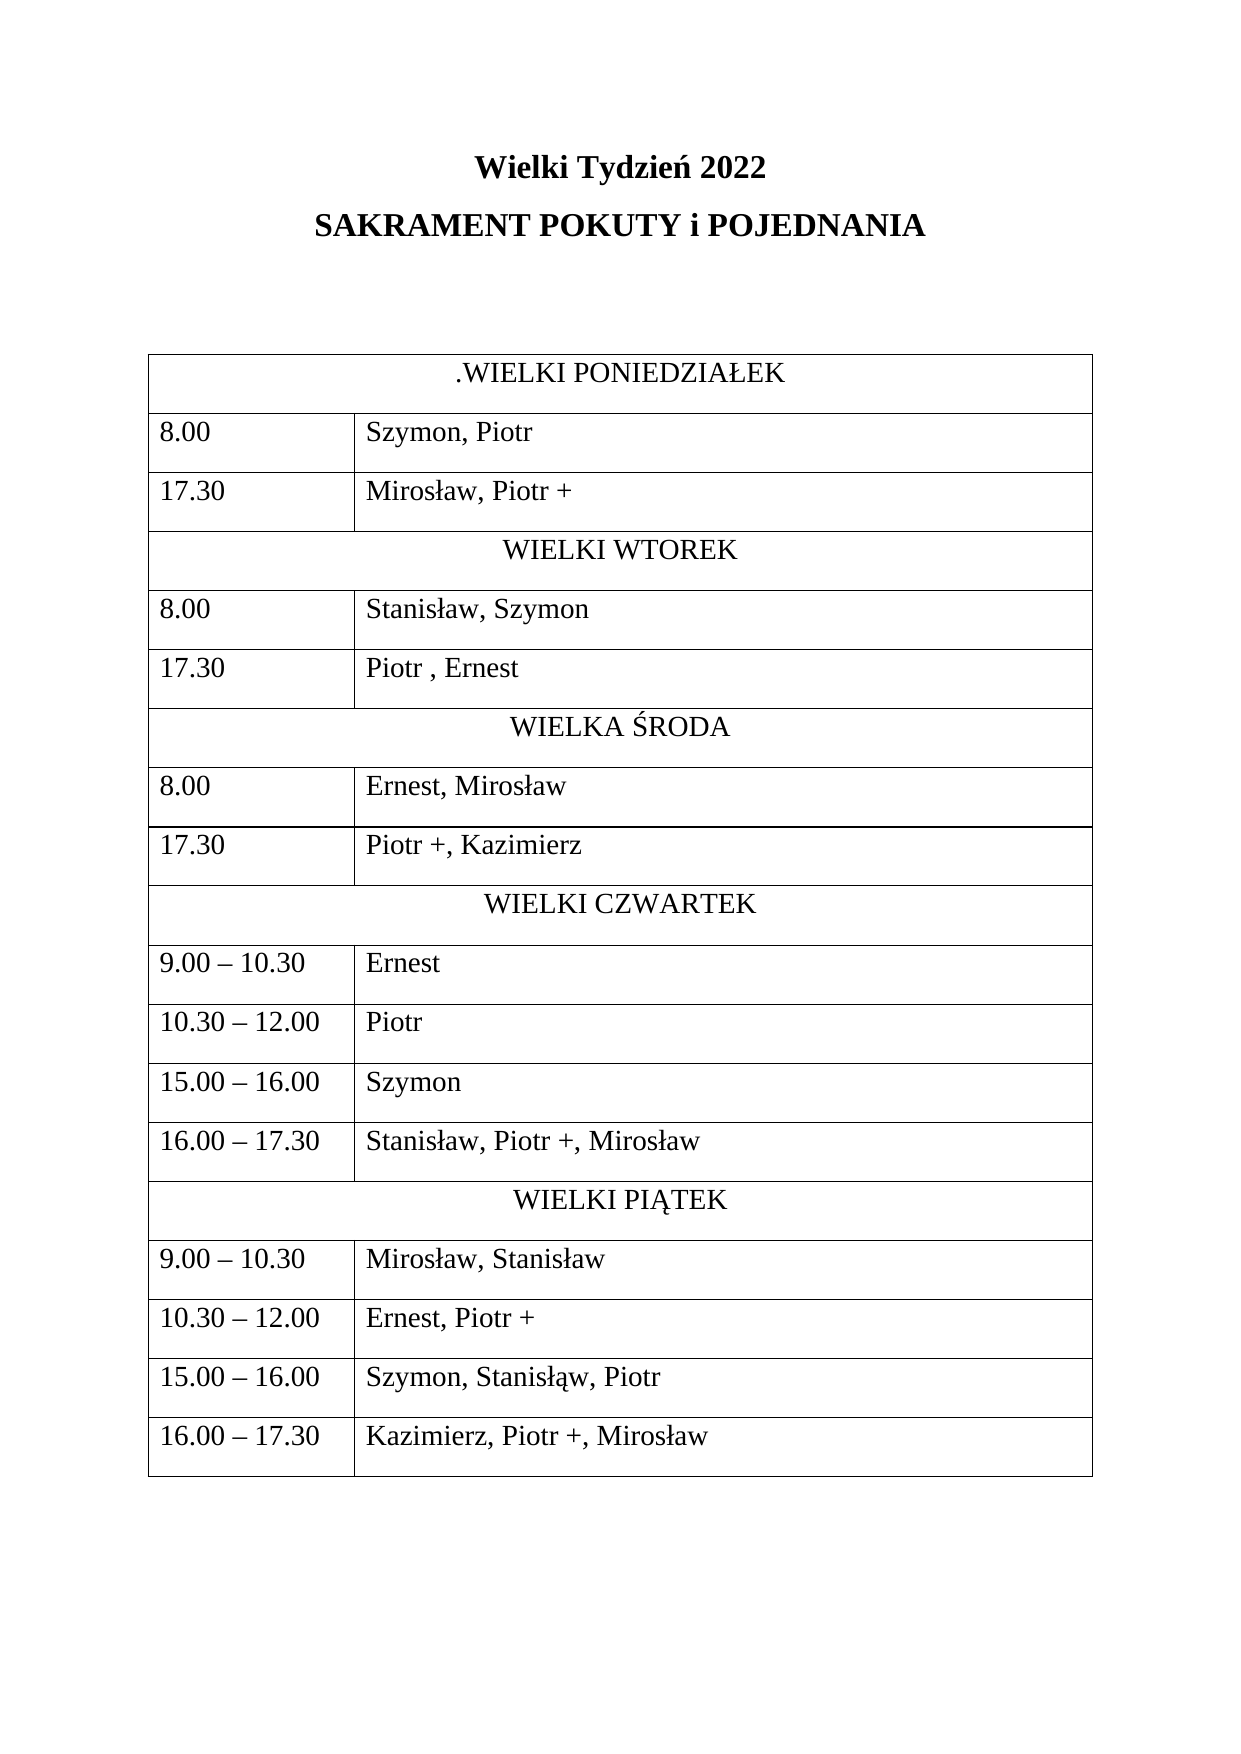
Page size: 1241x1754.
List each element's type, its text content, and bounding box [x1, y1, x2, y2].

table_cell Szymon, Piotr [355, 414, 1092, 472]
text SAKRAMENT POKUTY i POJEDNANIA [148, 206, 1093, 244]
table_cell Ernest [355, 946, 1092, 1003]
table_cell Szymon, Stanisłąw, Piotr [355, 1359, 1092, 1417]
table_header .WIELKI PONIEDZIAŁEK [149, 355, 1092, 413]
table_cell Stanisław, Szymon [355, 591, 1092, 649]
table_cell 10.30 – 12.00 [149, 1300, 354, 1358]
table_cell 10.30 – 12.00 [149, 1005, 354, 1063]
table_cell Kazimierz, Piotr +, Mirosław [355, 1418, 1092, 1476]
table_cell 17.30 [149, 473, 354, 531]
table_cell WIELKI CZWARTEK [149, 886, 1092, 944]
table_cell Ernest, Piotr + [355, 1300, 1092, 1358]
text Wielki Tydzień 2022 [148, 148, 1093, 186]
table_cell 17.30 [149, 828, 354, 885]
table_cell Mirosław, Piotr + [355, 473, 1092, 531]
table_cell WIELKA ŚRODA [149, 709, 1092, 767]
table_cell 16.00 – 17.30 [149, 1123, 354, 1181]
table_cell 16.00 – 17.30 [149, 1418, 354, 1476]
table_cell Piotr , Ernest [355, 650, 1092, 708]
table_cell 15.00 – 16.00 [149, 1359, 354, 1417]
table_cell 8.00 [149, 591, 354, 649]
table_cell 8.00 [149, 414, 354, 472]
table_cell 15.00 – 16.00 [149, 1064, 354, 1122]
table_cell WIELKI PIĄTEK [149, 1182, 1092, 1240]
table_cell Piotr [355, 1005, 1092, 1063]
table_cell Stanisław, Piotr +, Mirosław [355, 1123, 1092, 1181]
table_cell 9.00 – 10.30 [149, 946, 354, 1003]
table_cell Mirosław, Stanisław [355, 1241, 1092, 1299]
table_cell Piotr +, Kazimierz [355, 828, 1092, 885]
table_cell 8.00 [149, 768, 354, 826]
table_cell WIELKI WTOREK [149, 532, 1092, 590]
table_cell 9.00 – 10.30 [149, 1241, 354, 1299]
table_cell 17.30 [149, 650, 354, 708]
table_cell Szymon [355, 1064, 1092, 1122]
table_cell Ernest, Mirosław [355, 768, 1092, 826]
